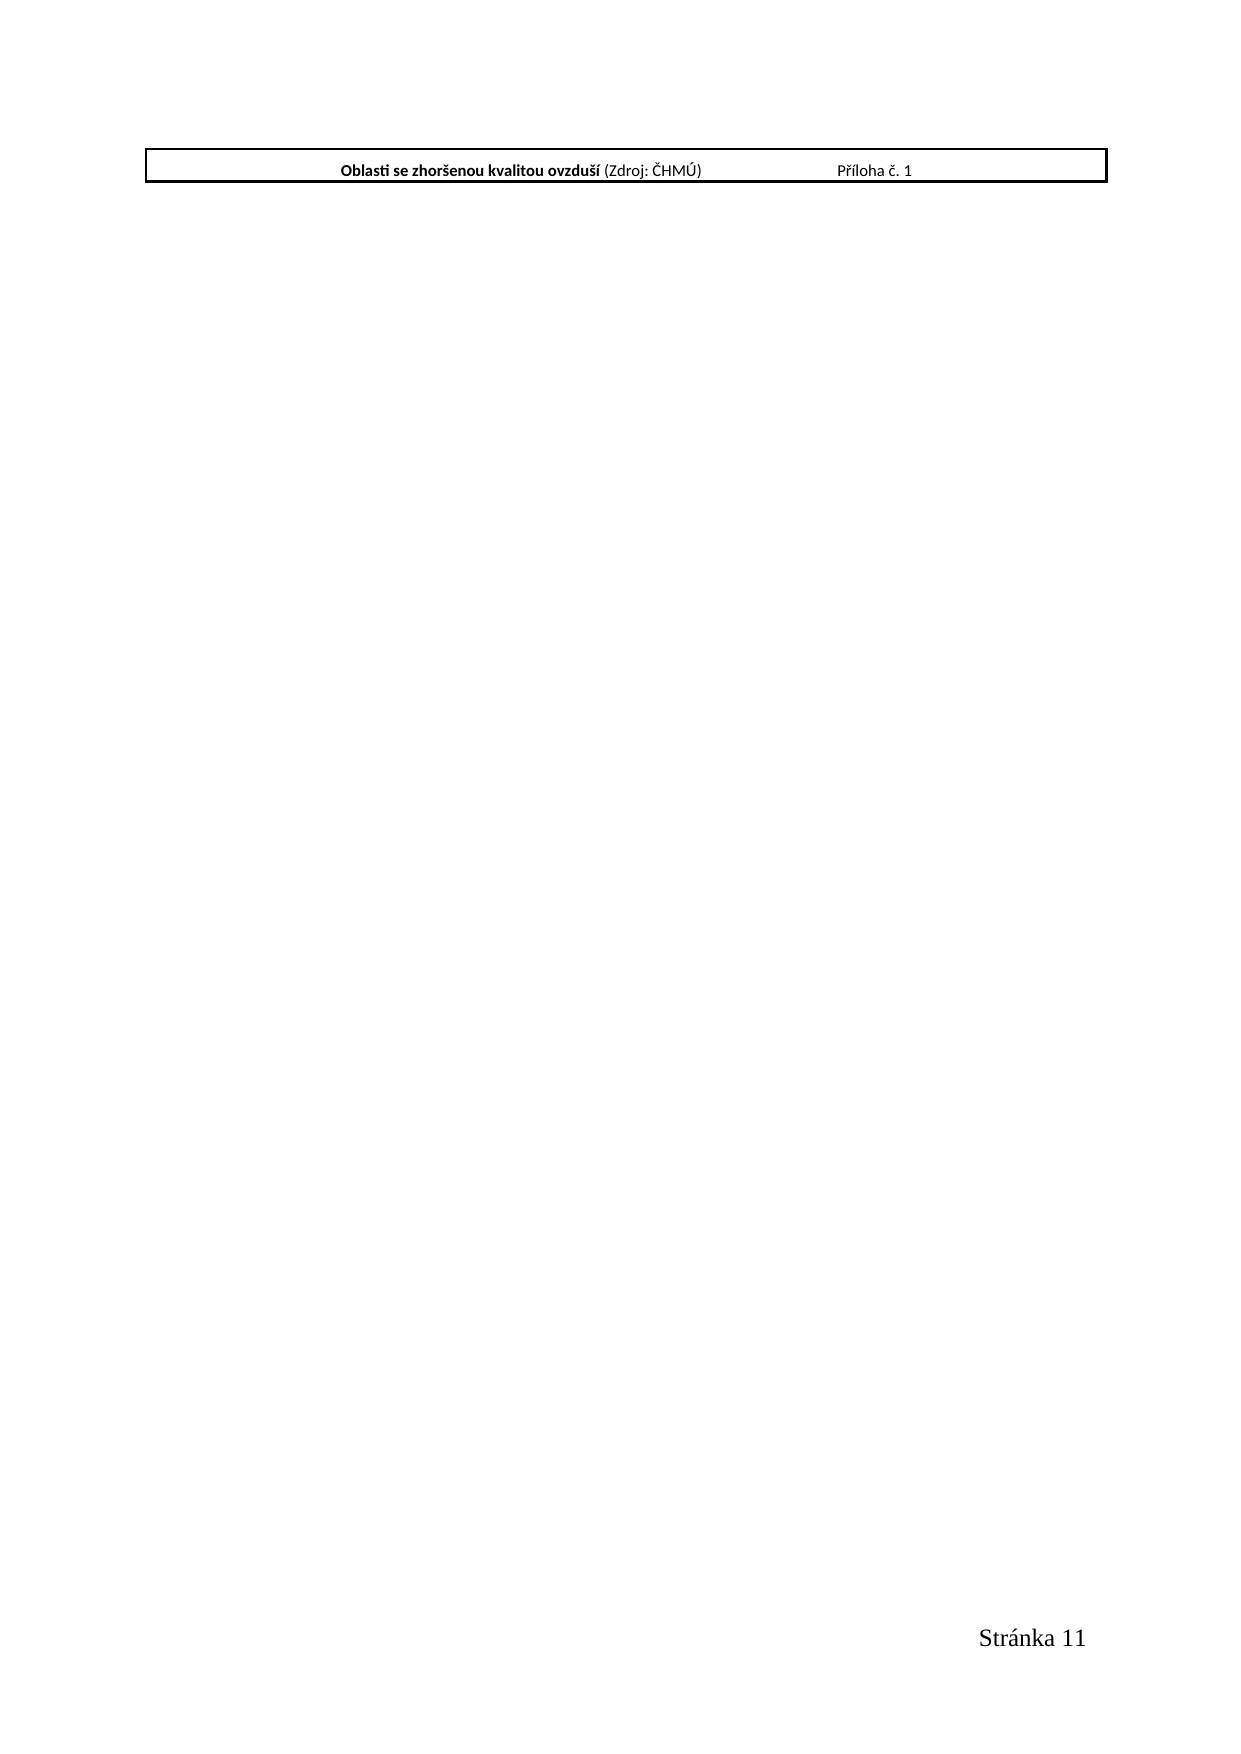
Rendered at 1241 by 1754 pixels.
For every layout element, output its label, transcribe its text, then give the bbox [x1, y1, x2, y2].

table_header Oblasti se zhoršenou kvalitou ovzduší (Zdroj: ČHMÚ) Příloha č. 1 [147, 150, 1105, 180]
